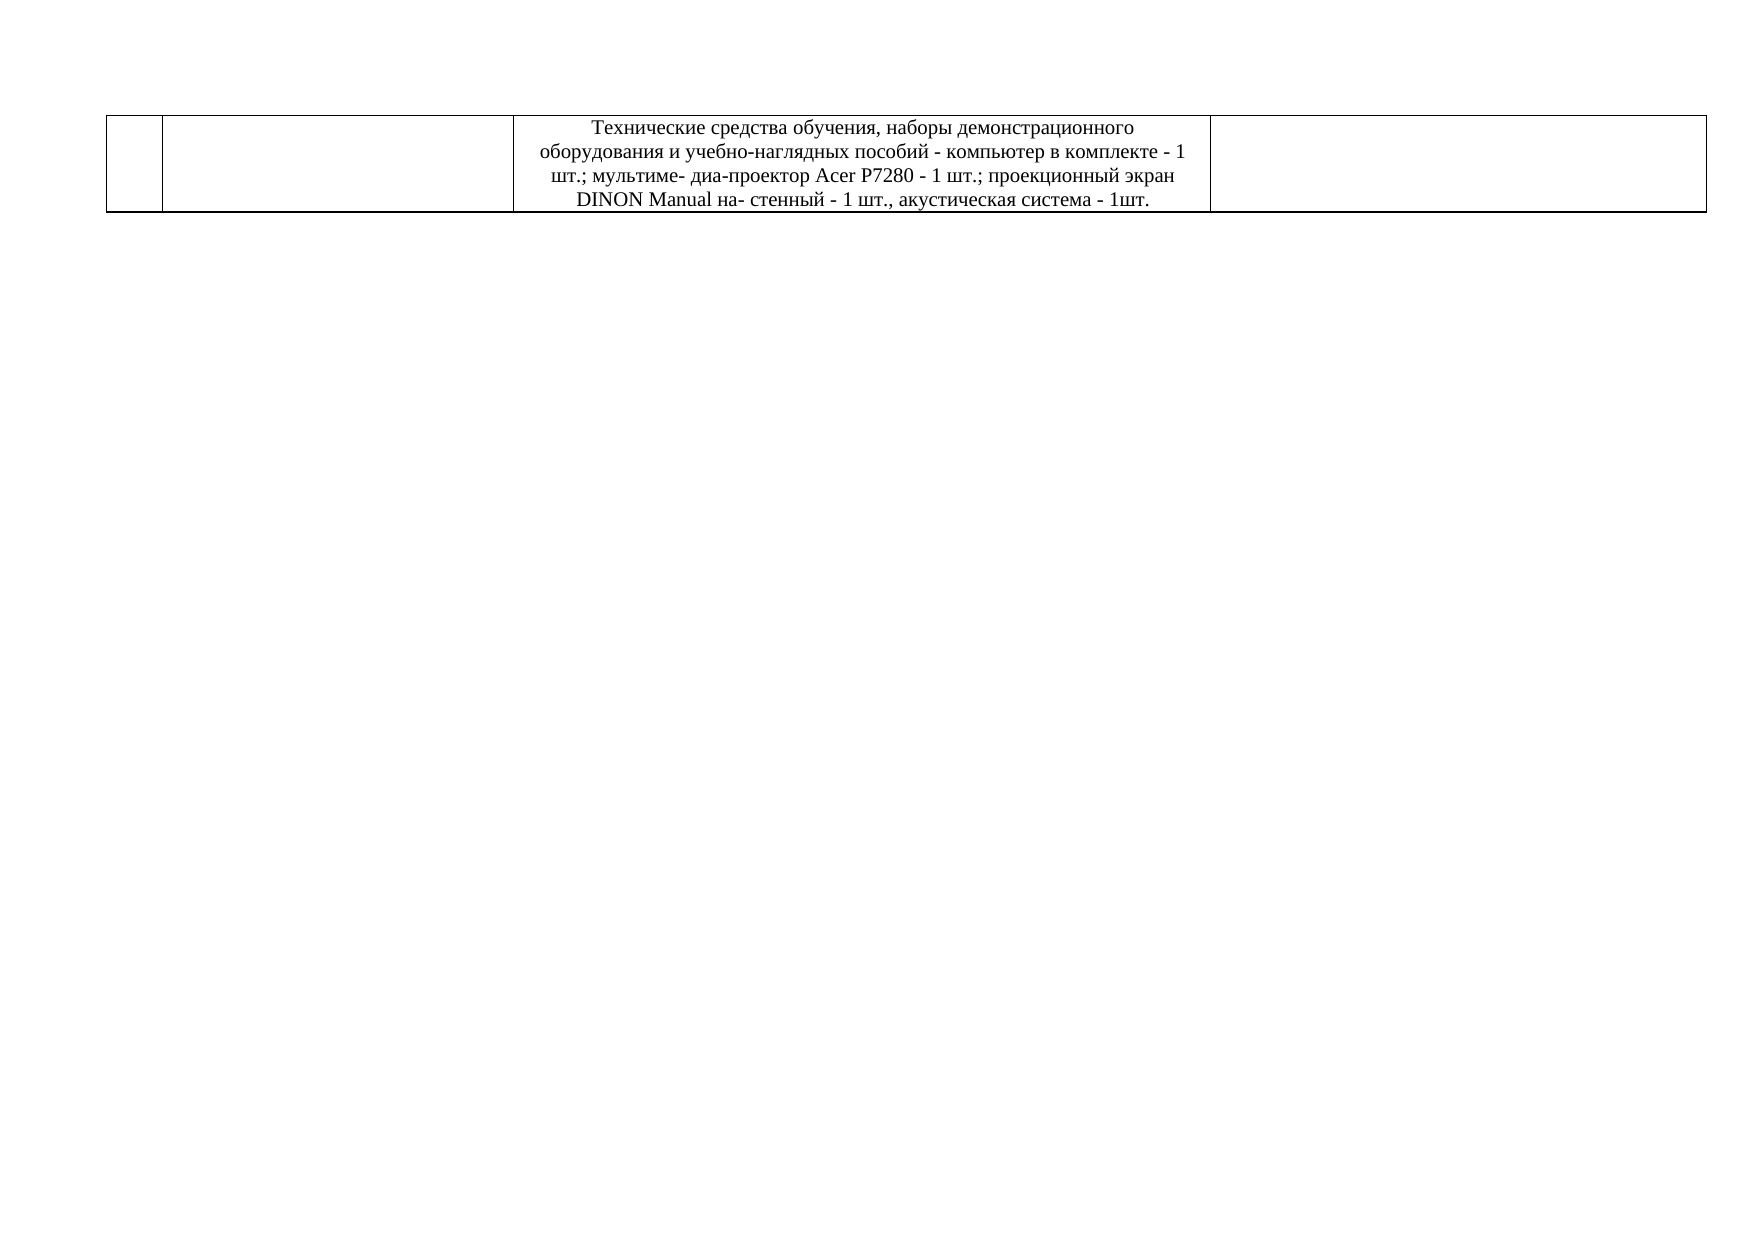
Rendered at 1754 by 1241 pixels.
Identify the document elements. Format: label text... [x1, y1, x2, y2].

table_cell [514, 116, 1210, 211]
table_cell 96 [107, 116, 162, 211]
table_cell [1211, 116, 1706, 211]
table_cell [163, 116, 513, 211]
